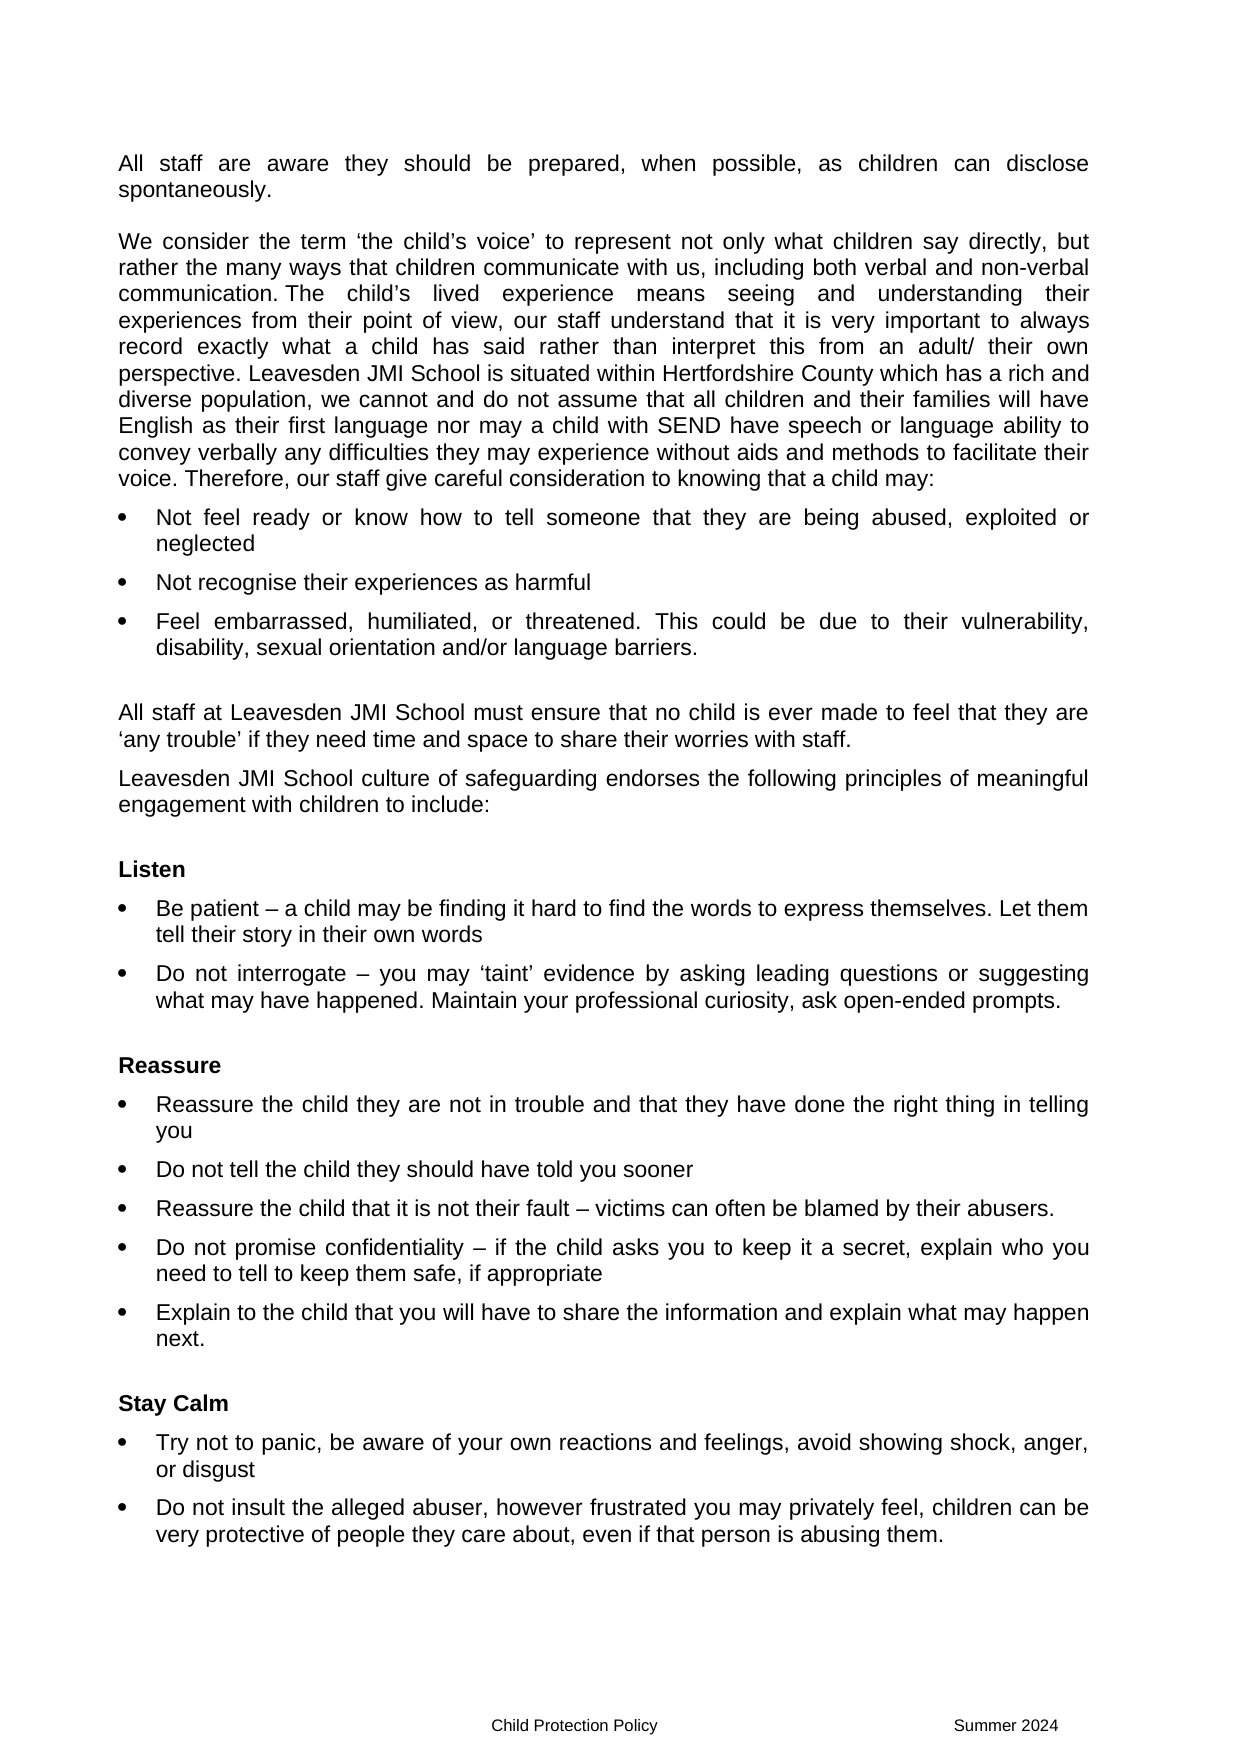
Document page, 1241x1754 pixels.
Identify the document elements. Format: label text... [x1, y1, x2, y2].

text Reassure [118, 1052, 1090, 1078]
text Not recognise their experiences as harmful [118, 569, 1090, 595]
text Feel embarrassed, humiliated, or threatened. This could be due to their vulnerability, disability, sexual orientation and/or language barriers. [118, 608, 1090, 661]
text All staff at Leavesden JMI School must ensure that no child is ever made to feel that they are ‘any trouble’ if they need time and space to share their worries with staff. [118, 699, 1090, 752]
text Stay Calm [118, 1390, 1090, 1417]
text Listen [118, 856, 1090, 882]
text Try not to panic, be aware of your own reactions and feelings, avoid showing shock, anger, or disgust [118, 1429, 1090, 1482]
text Do not interrogate – you may ‘taint’ evidence by asking leading questions or suggesting what may have happened. Maintain your professional curiosity, ask open-ended prompts. [118, 960, 1090, 1013]
text Reassure the child that it is not their fault – victims can often be blamed by their abusers. [118, 1195, 1090, 1221]
text Leavesden JMI School culture of safeguarding endorses the following principles of meaningful engagement with children to include: [118, 764, 1090, 817]
text Reassure the child they are not in trouble and that they have done the right thing in telling you [118, 1091, 1090, 1143]
text Do not promise confidentiality – if the child asks you to keep it a secret, explain who you need to tell to keep them safe, if appropriate [118, 1233, 1090, 1286]
text All staff are aware they should be prepared, when possible, as children can disclose spontaneously. [118, 150, 1090, 203]
text We consider the term ‘the child’s voice’ to represent not only what children say directly, but rather the many ways that children communicate with us, including both verbal and non-verbal communication. The child’s lived experience means seeing and understanding their experiences from their point of view, our staff understand that it is very important to always record exactly what a child has said rather than interpret this from an adult/ their own perspective. Leavesden JMI School is situated within Hertfordshire County which has a rich and diverse population, we cannot and do not assume that all children and their families will have English as their first language nor may a child with SEND have speech or language ability to convey verbally any difficulties they may experience without aids and methods to facilitate their voice. Therefore, our staff give careful consideration to knowing that a child may: [118, 228, 1090, 491]
text Do not tell the child they should have told you sooner [118, 1156, 1090, 1182]
text Be patient – a child may be finding it hard to find the words to express themselves. Let them tell their story in their own words [118, 895, 1090, 948]
text Do not insult the alleged abuser, however frustrated you may privately feel, children can be very protective of people they care about, even if that person is abusing them. [118, 1494, 1090, 1547]
text Not feel ready or know how to tell someone that they are being abused, exploited or neglected [118, 504, 1090, 556]
text Explain to the child that you will have to share the information and explain what may happen next. [118, 1299, 1090, 1351]
